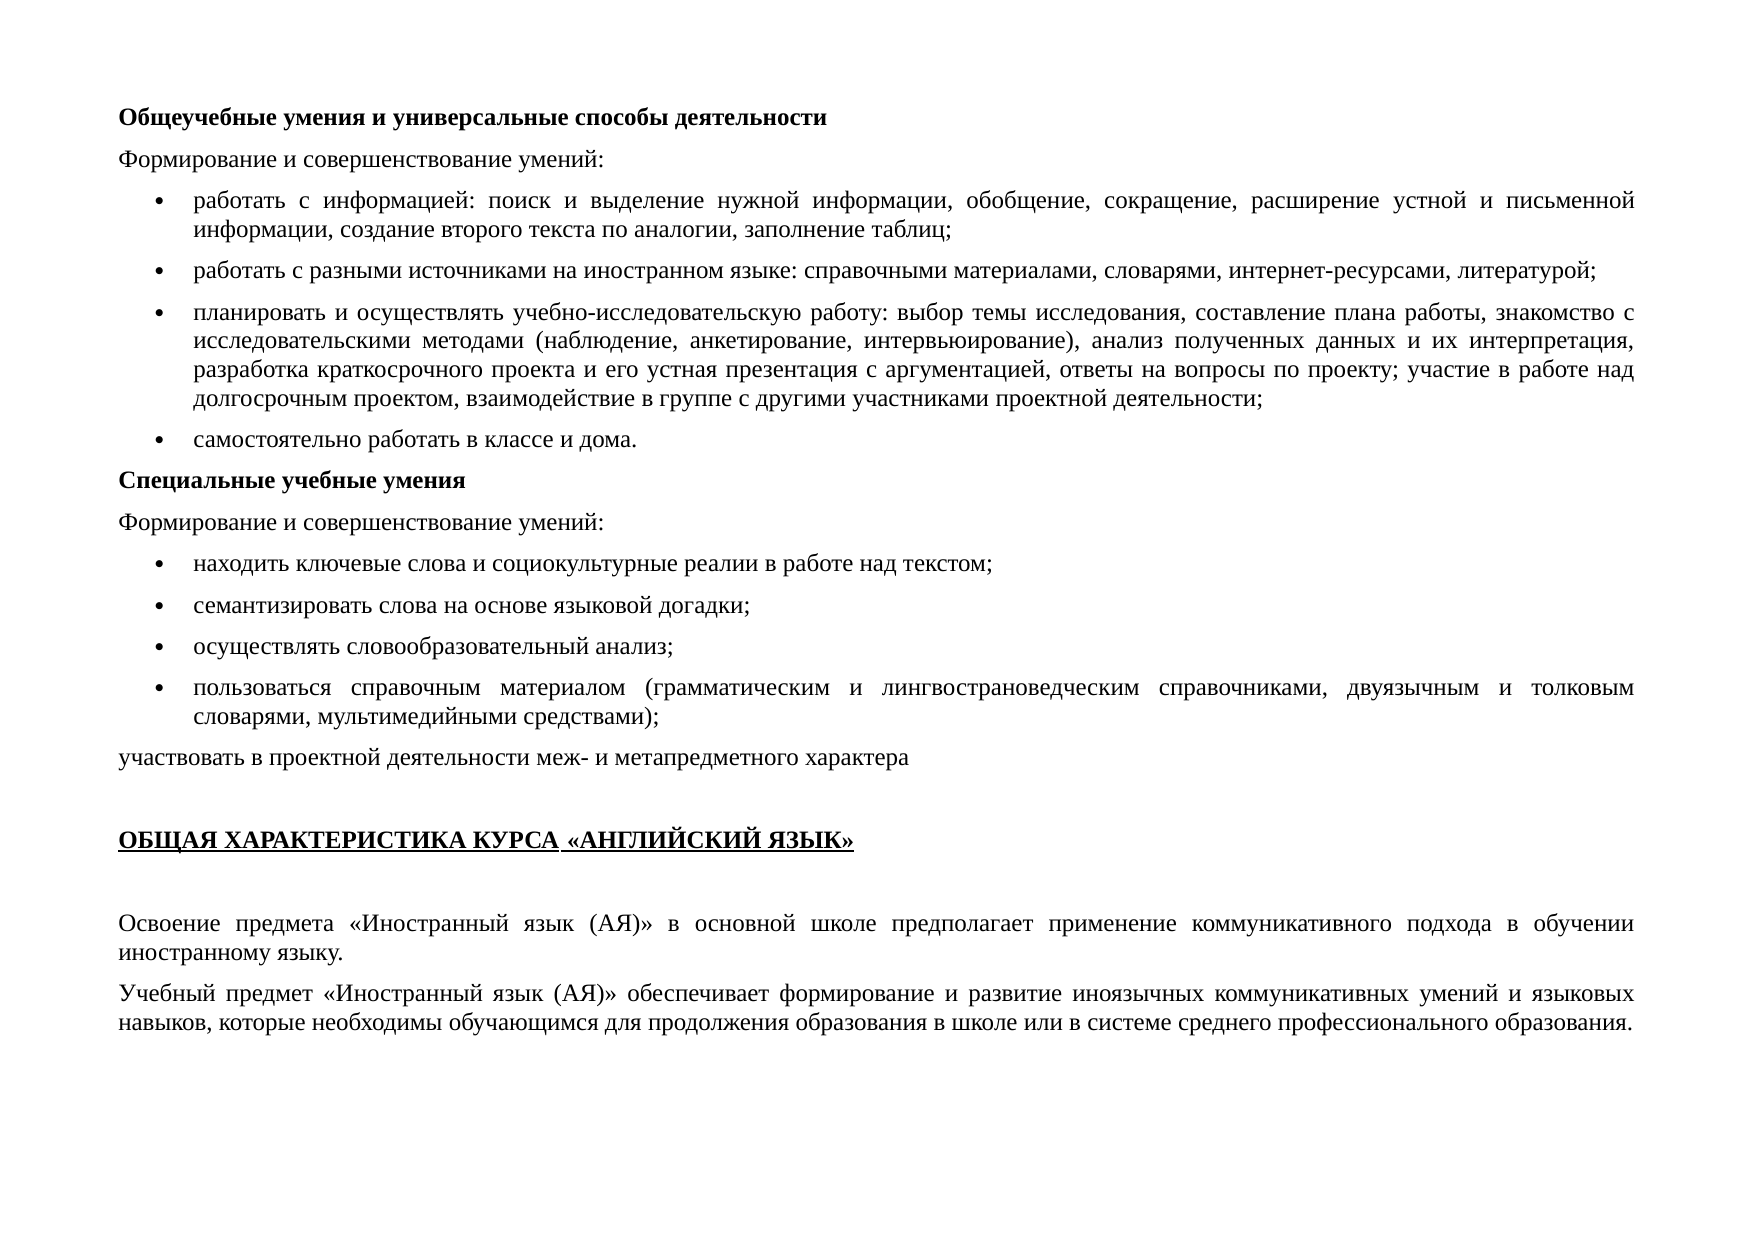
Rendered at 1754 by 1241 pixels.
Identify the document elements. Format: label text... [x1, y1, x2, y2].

list самостоятельно работать в классе и дома. [156, 424, 1636, 453]
text Специальные учебные умения [118, 466, 1636, 494]
text Формирование и совершенствование умений: [118, 507, 1636, 536]
list планировать и осуществлять учебно-исследовательскую работу: выбор темы исследования, составление плана работы, знакомство с исследовательскими методами (наблюдение, анкетирование, интервьюирование), анализ полученных данных и их интерпретация, разработка краткосрочного проекта и его устная презентация с аргументацией, ответы на вопросы по проекту; участие в работе над долгосрочным проектом, взаимодействие в группе с другими участниками проектной деятельности; [156, 297, 1636, 412]
text Учебный предмет «Иностранный язык (АЯ)» обеспечивает формирование и развитие иноязычных коммуникативных умений и языковых навыков, которые необходимы обучающимся для продолжения образования в школе или в системе среднего профессионального образования. [118, 978, 1636, 1036]
list работать с информацией: поиск и выделение нужной информации, обобщение, сокращение, расширение устной и письменной информации, создание второго текста по аналогии, заполнение таблиц; [156, 185, 1636, 243]
text участвовать в проектной деятельности меж- и метапредметного характера [118, 742, 1636, 771]
list работать с разными источниками на иностранном языке: справочными материалами, словарями, интернет-ресурсами, литературой; [156, 255, 1636, 284]
text ОБЩАЯ ХАРАКТЕРИСТИКА КУРСА «АНГЛИЙСКИЙ ЯЗЫК» [118, 825, 1636, 854]
list пользоваться справочным материалом (грамматическим и лингвострановедческим справочниками, двуязычным и толковым словарями, мультимедийными средствами); [156, 672, 1636, 730]
list семантизировать слова на основе языковой догадки; [156, 590, 1636, 618]
text Освоение предмета «Иностранный язык (АЯ)» в основной школе предполагает применение коммуникативного подхода в обучении иностранному языку. [118, 908, 1636, 965]
text Общеучебные умения и универсальные способы деятельности [118, 102, 1636, 131]
text Формирование и совершенствование умений: [118, 144, 1636, 173]
list находить ключевые слова и социокультурные реалии в работе над текстом; [156, 548, 1636, 577]
list осуществлять словообразовательный анализ; [156, 631, 1636, 660]
